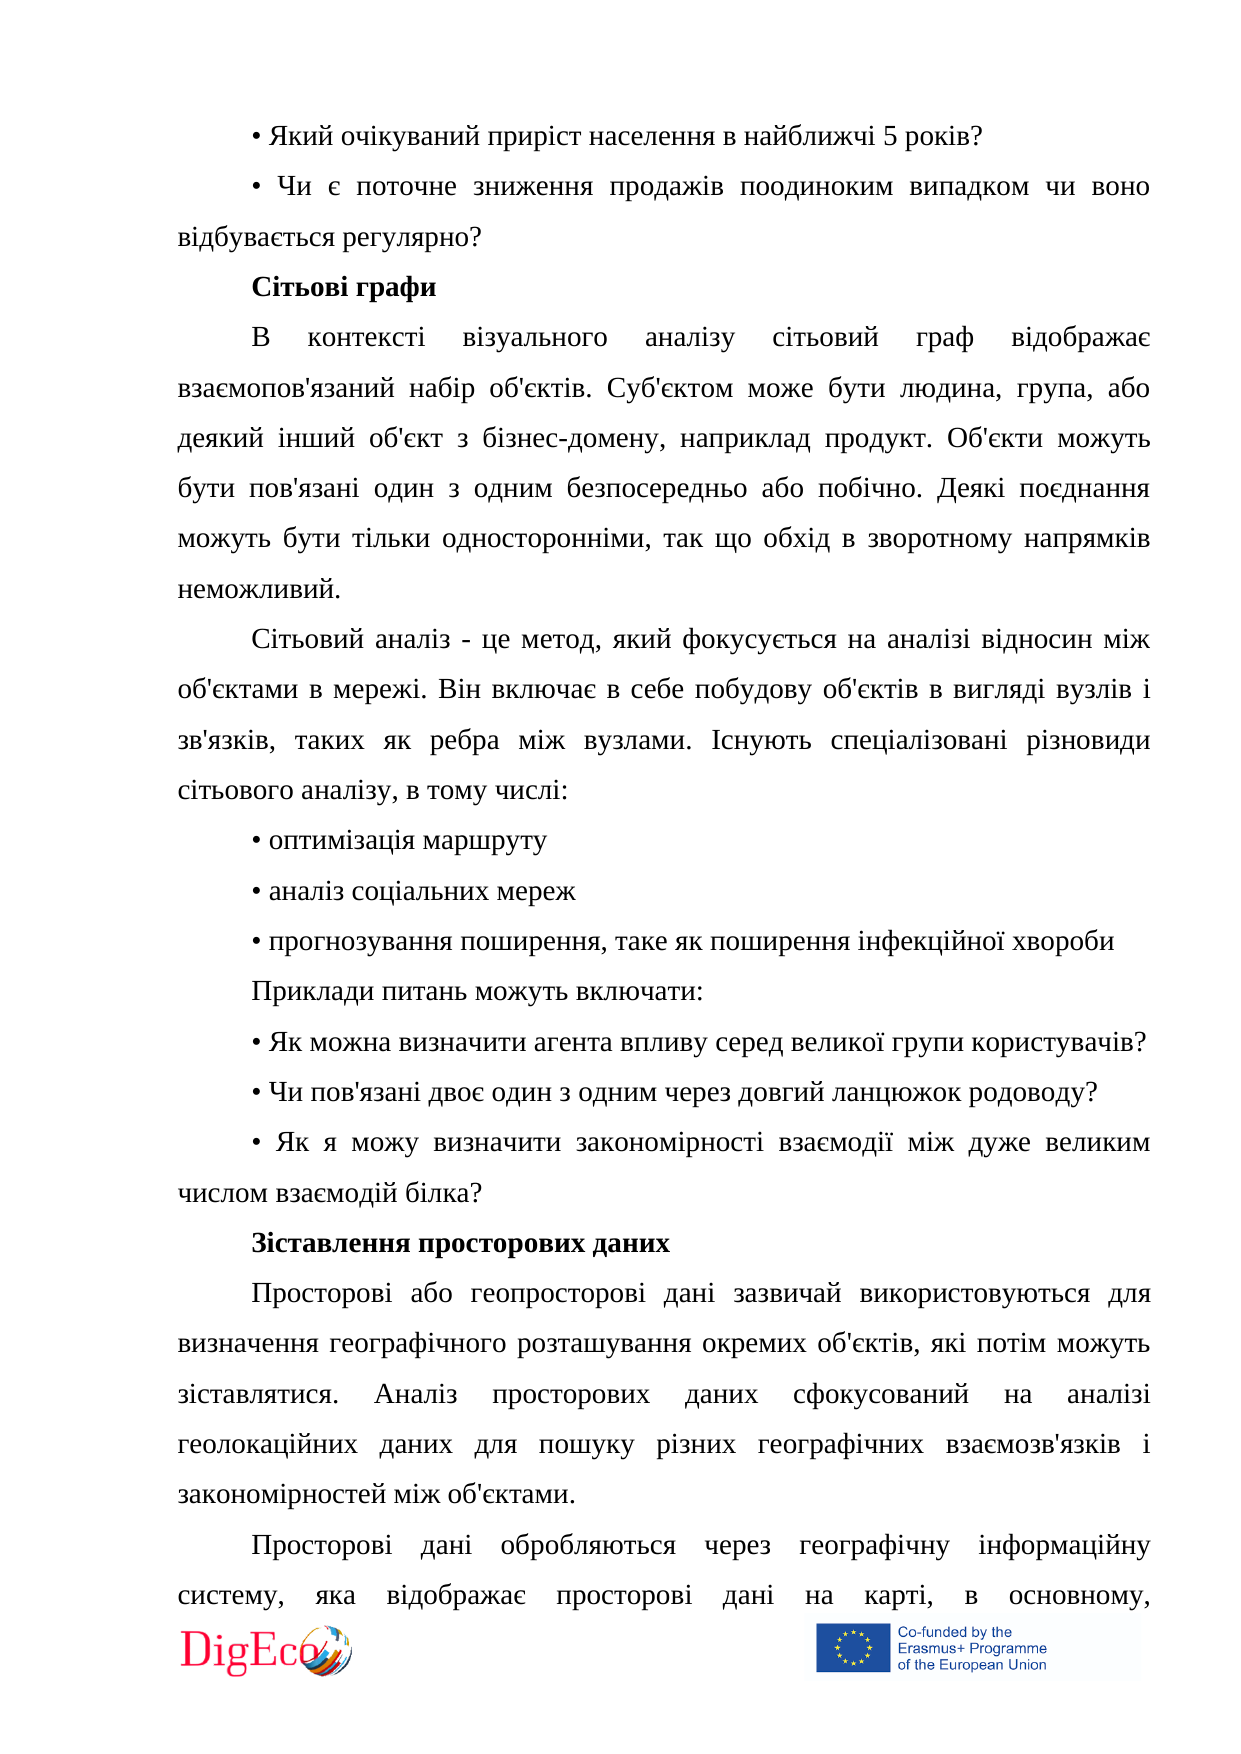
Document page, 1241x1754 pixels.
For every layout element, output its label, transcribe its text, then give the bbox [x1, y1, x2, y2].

text Сітьовий аналіз - це метод, який фокусується на аналізі відносин між об'єктами в мережі. Він включає в себе побудову об'єктів в вигляді вузлів і зв'язків, таких як ребра між вузлами. Існують спеціалізовані різновиди сітьового аналізу, в тому числі: [177, 621, 1152, 806]
text • Який очікуваний приріст населення в найближчі 5 років? [177, 118, 1152, 152]
picture [177, 1621, 355, 1681]
text В контексті візуального аналізу сітьовий граф відображає взаємопов'язаний набір об'єктів. Суб'єктом може бути людина, група, або деякий інший об'єкт з бізнес-домену, наприклад продукт. Об'єкти можуть бути пов'язані один з одним безпосередньо або побічно. Деякі поєднання можуть бути тільки односторонніми, так що обхід в зворотному напрямків неможливий. [177, 319, 1152, 604]
text Зіставлення просторових даних [177, 1225, 1152, 1258]
text • прогнозування поширення, таке як поширення інфекційної хвороби [177, 923, 1152, 957]
text Просторові або геопросторові дані зазвичай використовуються для визначення географічного розташування окремих об'єктів, які потім можуть зіставлятися. Аналіз просторових даних сфокусований на аналізі геолокаційних даних для пошуку різних географічних взаємозв'язків і закономірностей між об'єктами. [177, 1275, 1152, 1510]
text • Чи пов'язані двоє один з одним через довгий ланцюжок родоводу? [177, 1074, 1152, 1108]
text • Чи є поточне зниження продажів поодиноким випадком чи воно відбувається регулярно? [177, 168, 1152, 252]
text • оптимізація маршруту [177, 822, 1152, 856]
picture [804, 1613, 1142, 1681]
text • Як можна визначити агента впливу серед великої групи користувачів? [177, 1024, 1152, 1057]
text • аналіз соціальних мереж [177, 873, 1152, 906]
text • Як я можу визначити закономірності взаємодії між дуже великим числом взаємодій білка? [177, 1124, 1152, 1208]
text Сітьові графи [177, 269, 1152, 303]
text Приклади питань можуть включати: [177, 973, 1152, 1007]
